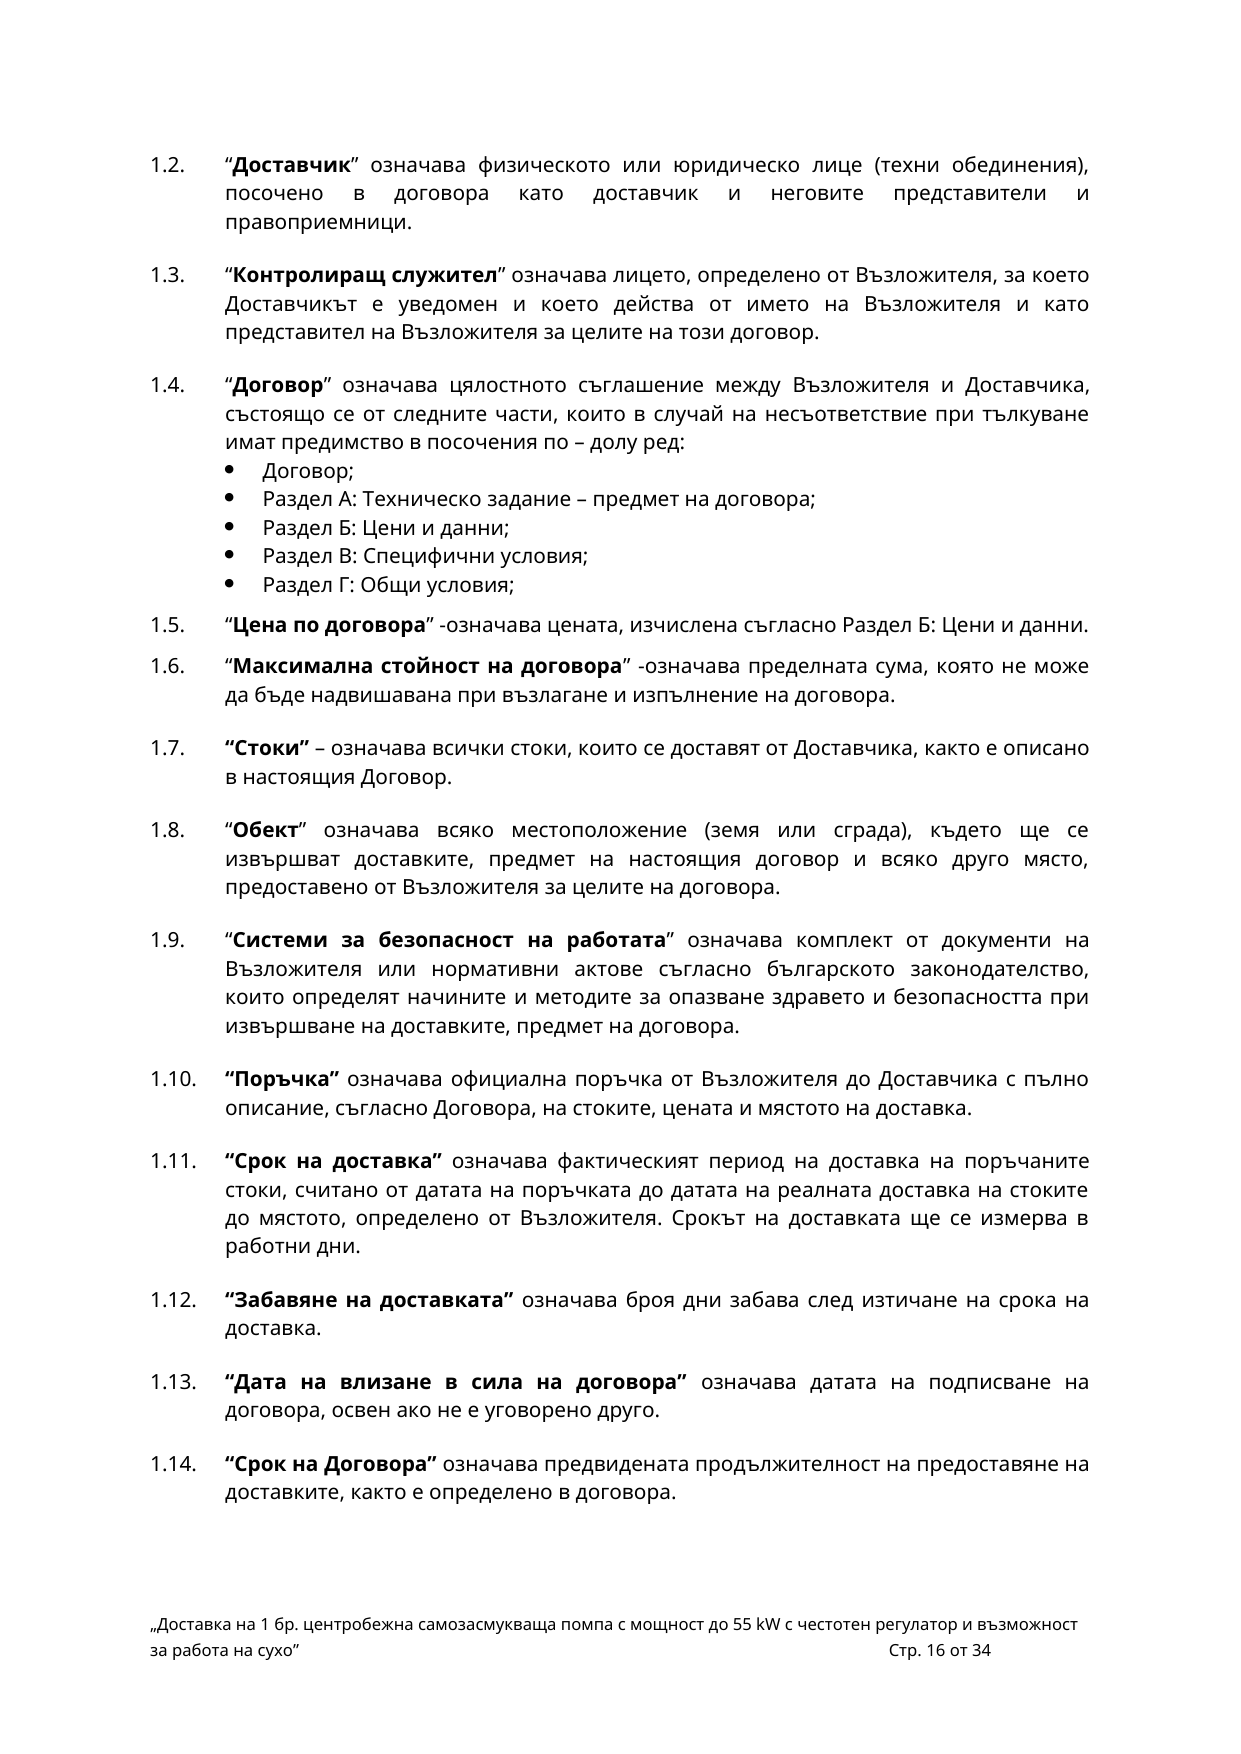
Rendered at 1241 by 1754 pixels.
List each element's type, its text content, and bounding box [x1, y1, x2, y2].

list “Срок на доставка” означава фактическият период на доставка на поръчаните стоки, считано от датата на поръчката до датата на реалната доставка на стоките до мястото, определено от Възложителя. Срокът на доставката ще се измерва в работни дни. [150, 1146, 1090, 1260]
list “Контролиращ служител” означава лицето, определено от Възложителя, за което Доставчикът е уведомен и което действа от името на Възложителя и като представител на Възложителя за целите на този договор. [150, 260, 1090, 346]
list Раздел Б: Цени и данни; [225, 513, 1090, 541]
list “Дата на влизане в сила на договора” означава датата на подписване на договора, освен ако не е уговорено друго. [150, 1367, 1090, 1424]
list “Цена по договора” -означава цената, изчислена съгласно Раздел Б: Цени и данни. [150, 611, 1090, 639]
list Раздел В: Специфични условия; [225, 541, 1090, 570]
list “Обект” означава всяко местоположение (земя или сграда), където ще се извършват доставките, предмет на настоящия договор и всяко друго място, предоставено от Възложителя за целите на договора. [150, 815, 1090, 901]
list “Доставчик” означава физическото или юридическо лице (техни обединения), посочено в договора като доставчик и неговите представители и правоприемници. [150, 150, 1090, 235]
list Раздел А: Техническо задание – предмет на договора; [225, 484, 1090, 513]
list “Системи за безопасност на работата” означава комплект от документи на Възложителя или нормативни актове съгласно българското законодателство, които определят начините и методите за опазване здравето и безопасността при извършване на доставките, предмет на договора. [150, 926, 1090, 1039]
list “Поръчка” означава официална поръчка от Възложителя до Доставчика с пълно описание, съгласно Договора, на стоките, цената и мястото на доставка. [150, 1064, 1090, 1121]
list “Договор” означава цялостното съглашение между Възложителя и Доставчика, състоящо се от следните части, които в случай на несъответствие при тълкуване имат предимство в посочения по – долу ред: [150, 371, 1090, 456]
list Раздел Г: Общи условия; [225, 570, 1090, 598]
list “Забавяне на доставката” означава броя дни забава след изтичане на срока на доставка. [150, 1285, 1090, 1342]
list “Срок на Договора” означава предвидената продължителност на предоставяне на доставките, както е определено в договора. [150, 1449, 1090, 1506]
list “Стоки” – означава всички стоки, които се доставят от Доставчика, както е описано в настоящия Договор. [150, 733, 1090, 790]
list Договор; [225, 456, 1090, 484]
list “Максимална стойност на договора” -означава пределната сума, която не може да бъде надвишавана при възлагане и изпълнение на договора. [150, 652, 1090, 708]
